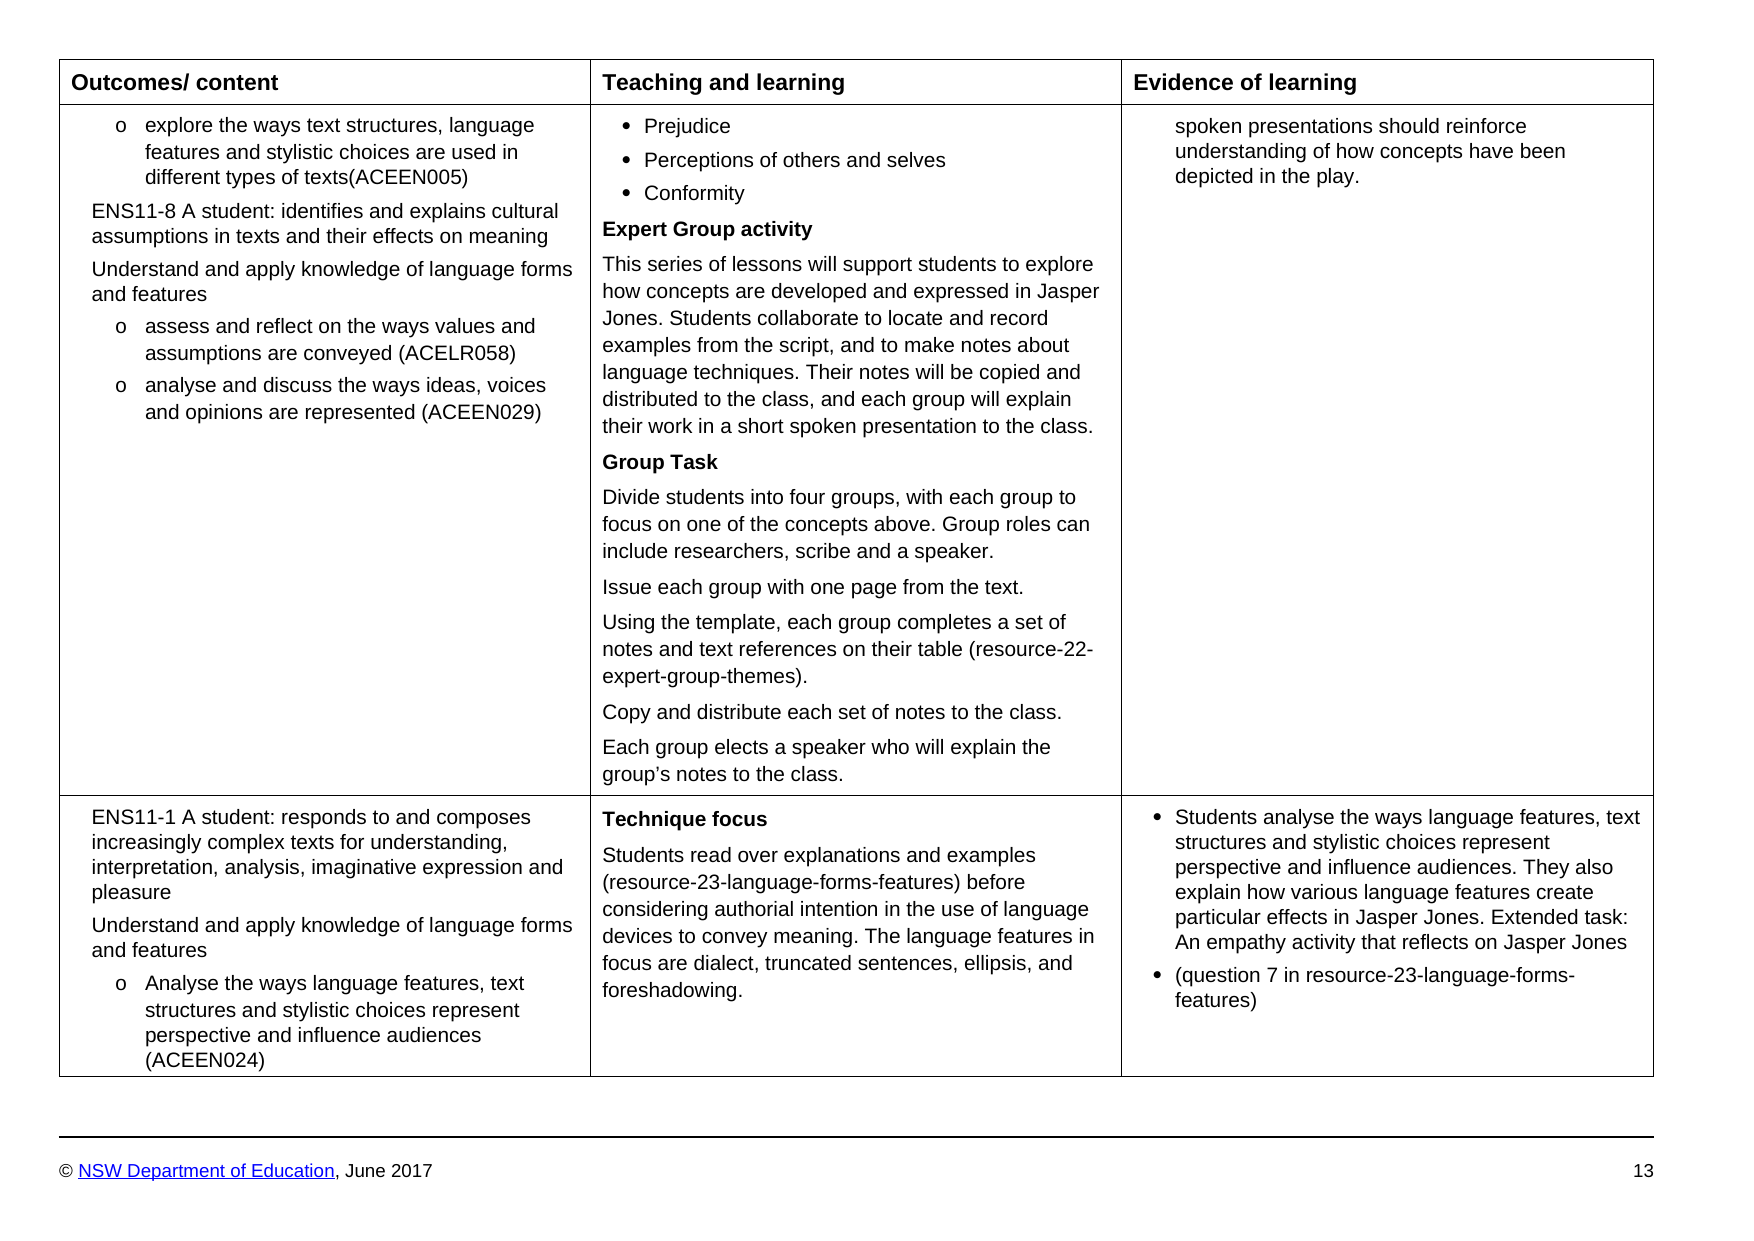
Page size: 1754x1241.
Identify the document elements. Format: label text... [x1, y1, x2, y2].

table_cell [1122, 796, 1653, 1076]
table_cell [591, 105, 1121, 794]
table_header Evidence of learning [1122, 60, 1653, 104]
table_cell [1122, 105, 1653, 794]
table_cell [60, 105, 590, 794]
table_header Teaching and learning [591, 60, 1121, 104]
table_header Outcomes/ content [60, 60, 590, 104]
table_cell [591, 796, 1121, 1076]
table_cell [60, 796, 590, 1076]
